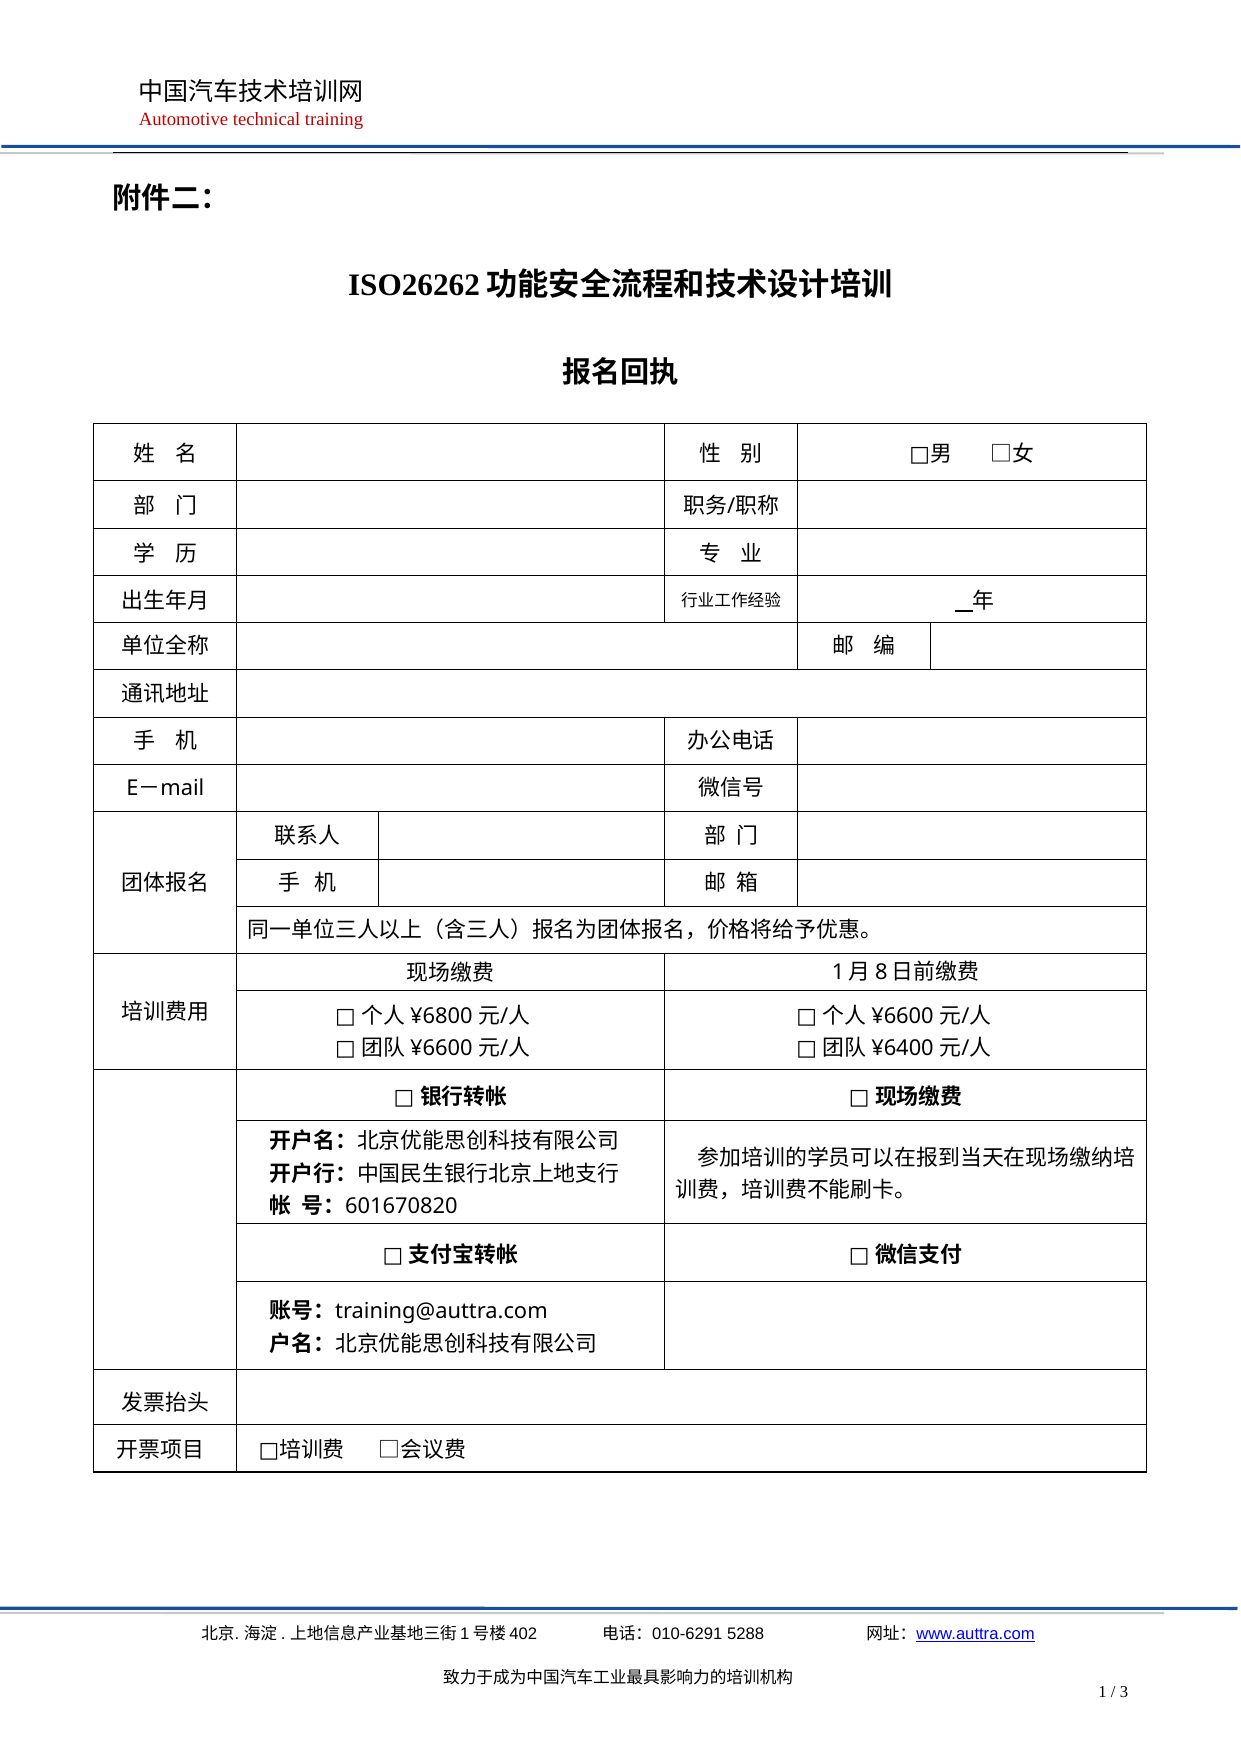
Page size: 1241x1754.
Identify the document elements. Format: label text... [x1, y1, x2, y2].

table_cell 同一单位三人以上（含三人）报名为团体报名，价格将给予优惠。 [237, 907, 1146, 953]
table_cell 学 历 [94, 529, 236, 575]
table_cell 专 业 [665, 529, 797, 575]
table_cell [798, 481, 1146, 527]
table_cell E－mail [94, 765, 236, 811]
table_cell 单位全称 [94, 623, 236, 669]
table_cell [237, 576, 664, 622]
table_cell 邮 箱 [665, 860, 797, 906]
table_cell [798, 860, 1146, 906]
table_cell [798, 718, 1146, 764]
table_cell [931, 623, 1146, 669]
table_cell □ 个人 ¥6600 元/人 □ 团队 ¥6400 元/人 [665, 991, 1146, 1069]
table_cell 邮 编 [798, 623, 930, 669]
table_cell □ 个人 ¥6800 元/人 □ 团队 ¥6600 元/人 [237, 991, 664, 1069]
table_cell [237, 670, 1146, 717]
table_cell [379, 860, 664, 906]
table_cell 培训费用 [94, 954, 236, 1069]
table_cell 职务/职称 [665, 481, 797, 527]
table_cell [237, 623, 797, 669]
table_cell □ 支付宝转帐 [237, 1224, 664, 1281]
table_cell [94, 1070, 236, 1369]
table_cell [237, 718, 664, 764]
table_cell [237, 529, 664, 575]
table_header □男 □女 [798, 424, 1146, 480]
table_cell 账号：training@auttra.com 户名：北京优能思创科技有限公司 [237, 1282, 664, 1369]
table_cell □ 现场缴费 [665, 1070, 1146, 1119]
text 报名回执 [112, 337, 1128, 402]
table_cell 部 门 [94, 481, 236, 527]
table_cell 联系人 [237, 812, 378, 858]
text 附件二： [112, 163, 1128, 228]
table_cell [798, 529, 1146, 575]
table_cell [237, 1370, 1146, 1424]
table_cell 年 [798, 576, 1146, 622]
table_cell 现场缴费 [237, 954, 664, 989]
table_header 姓 名 [94, 424, 236, 480]
table_cell 部 门 [665, 812, 797, 858]
table_cell [237, 481, 664, 527]
table_cell 开票项目 [94, 1425, 236, 1471]
table_cell 出生年月 [94, 576, 236, 622]
table_cell [665, 1282, 1146, 1369]
table_cell 1月8日前缴费 [665, 954, 1146, 989]
text ISO26262功能安全流程和技术设计培训 [112, 249, 1128, 314]
table_cell 手 机 [237, 860, 378, 906]
table_cell 团体报名 [94, 812, 236, 953]
table_cell □培训费 □会议费 [237, 1425, 1146, 1471]
table_cell 行业工作经验 [665, 576, 797, 622]
table_cell □ 银行转帐 [237, 1070, 664, 1119]
table_header 性 别 [665, 424, 797, 480]
table_cell 办公电话 [665, 718, 797, 764]
table_cell [237, 765, 664, 811]
table_cell [379, 812, 664, 858]
table_cell 通讯地址 [94, 670, 236, 717]
table_header [237, 424, 664, 480]
table_cell [798, 765, 1146, 811]
table_cell 开户名：北京优能思创科技有限公司 开户行：中国民生银行北京上地支行 帐 号：601670820 [237, 1121, 664, 1223]
table_cell 手 机 [94, 718, 236, 764]
table_cell [798, 812, 1146, 858]
table_cell 发票抬头 [94, 1370, 236, 1424]
table_cell □ 微信支付 [665, 1224, 1146, 1281]
table_cell 参加培训的学员可以在报到当天在现场缴纳培训费，培训费不能刷卡。 [665, 1121, 1146, 1223]
table_cell 微信号 [665, 765, 797, 811]
